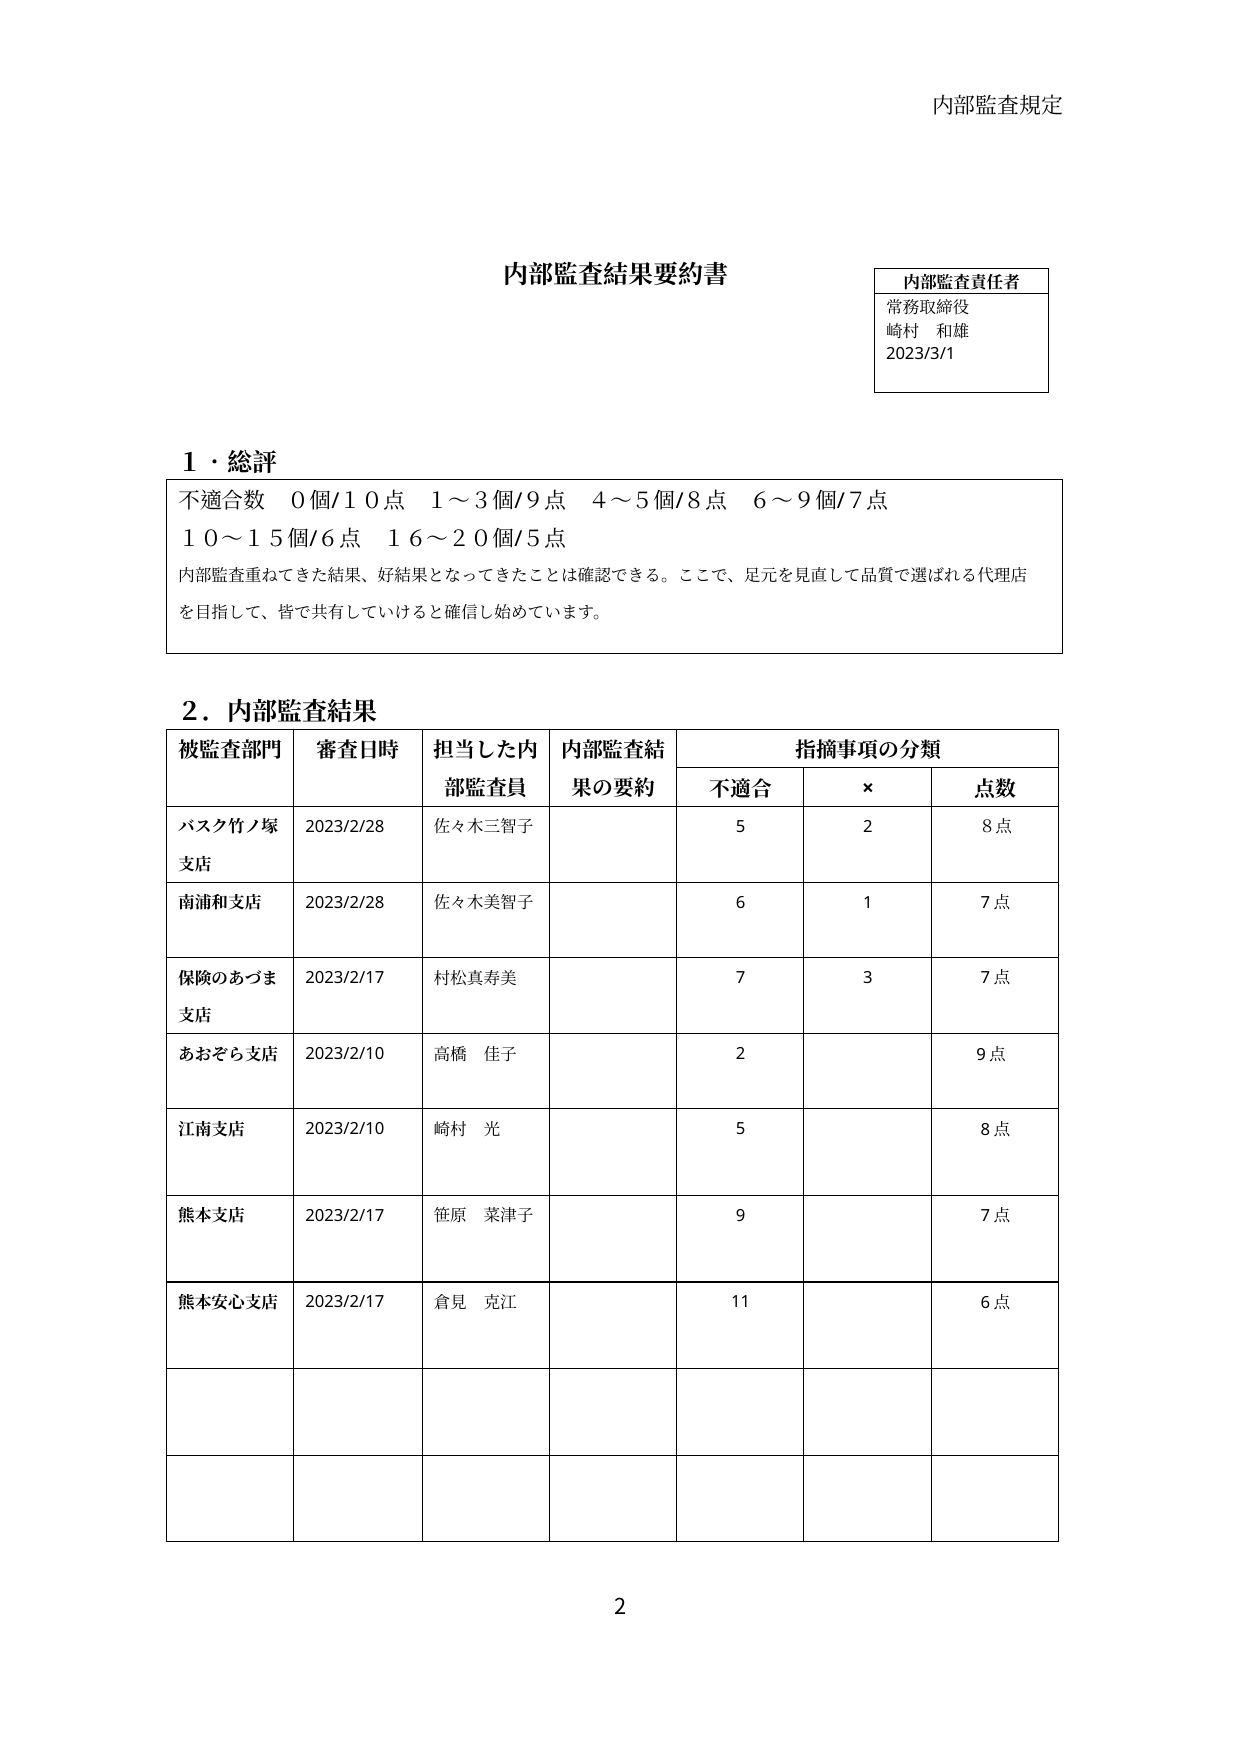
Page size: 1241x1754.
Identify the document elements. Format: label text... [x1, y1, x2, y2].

table_cell 5 [677, 807, 803, 882]
table_cell [167, 1369, 293, 1454]
table_cell 7点 [932, 958, 1058, 1033]
table_cell 2023/2/28 [294, 807, 422, 882]
table_cell 倉見 克江 [423, 1283, 549, 1368]
table_cell 高橋 佳子 [423, 1034, 549, 1108]
table_cell 2023/2/10 [294, 1034, 422, 1108]
table_cell 2023/2/17 [294, 1283, 422, 1368]
text １．総評 [177, 442, 1063, 479]
text 内部監査結果要約書 [177, 254, 1063, 292]
table_cell 2023/2/28 [294, 883, 422, 957]
table_cell [932, 1369, 1058, 1454]
table_cell [550, 1034, 676, 1108]
table_cell 佐々木美智子 [423, 883, 549, 957]
table_cell 不適合 [677, 768, 803, 806]
table_cell 7点 [932, 883, 1058, 957]
table_cell [294, 1456, 422, 1541]
table_cell [550, 883, 676, 957]
table_cell 5 [677, 1109, 803, 1195]
table_header 不適合数 ０個/１０点 １～３個/９点 ４～５個/８点 ６～９個/７点 １０～１５個/６点 １６～２０個/５点 内部監査重ねてきた結果、好結果となってきたことは確認できる。ここで、足元を見直して品質で選ばれる代理店 を目指して、皆で共有していけると確信し始めています。 [167, 480, 1062, 653]
table_cell 熊本支店 [167, 1196, 293, 1281]
table_cell [550, 1196, 676, 1281]
table_cell 11 [677, 1283, 803, 1368]
table_cell 2023/2/17 [294, 958, 422, 1033]
table_cell [423, 1456, 549, 1541]
table_cell [550, 1109, 676, 1195]
table_cell 6点 [932, 1283, 1058, 1368]
table_cell [804, 1283, 931, 1368]
table_cell [550, 1456, 676, 1541]
table_cell [804, 1109, 931, 1195]
table_cell バスク竹ノ塚 支店 [167, 807, 293, 882]
table_cell 保険のあづま支店 [167, 958, 293, 1033]
table_cell 熊本安心支店 [167, 1283, 293, 1368]
table_header 被監査部門 [167, 730, 293, 806]
table_header 内部監査結果の要約 [550, 730, 676, 806]
table_cell 2 [677, 1034, 803, 1108]
table_cell [167, 1456, 293, 1541]
table_header 担当した内部監査員 [423, 730, 549, 806]
table_cell [550, 807, 676, 882]
table_cell 7点 [932, 1196, 1058, 1281]
table_cell [932, 1456, 1058, 1541]
table_cell あおぞら支店 [167, 1034, 293, 1108]
table_cell 南浦和支店 [167, 883, 293, 957]
text ２．内部監査結果 [177, 691, 1063, 729]
table_cell 6 [677, 883, 803, 957]
table_cell [677, 1456, 803, 1541]
table_cell 2023/2/10 [294, 1109, 422, 1195]
table_cell ８点 [932, 807, 1058, 882]
table_cell 崎村 光 [423, 1109, 549, 1195]
table_cell 2 [804, 807, 931, 882]
table_cell 笹原 菜津子 [423, 1196, 549, 1281]
table_header 指摘事項の分類 [677, 730, 1058, 767]
table_cell 村松真寿美 [423, 958, 549, 1033]
table_cell [804, 1034, 931, 1108]
table_cell 佐々木三智子 [423, 807, 549, 882]
table_cell [804, 1369, 931, 1454]
table_cell 江南支店 [167, 1109, 293, 1195]
table_header 内部監査責任者 [875, 269, 1048, 293]
table_cell × [804, 768, 931, 806]
table_cell [294, 1369, 422, 1454]
table_cell [550, 1369, 676, 1454]
table_cell 2023/2/17 [294, 1196, 422, 1281]
table_cell [423, 1369, 549, 1454]
table_cell 1 [804, 883, 931, 957]
table_cell [804, 1196, 931, 1281]
table_cell 9点 [932, 1034, 1058, 1108]
table_cell 9 [677, 1196, 803, 1281]
table_cell 8点 [932, 1109, 1058, 1195]
table_cell [550, 958, 676, 1033]
table_cell 3 [804, 958, 931, 1033]
table_cell [550, 1283, 676, 1368]
table_cell 常務取締役 崎村 和雄 2023/3/1 [875, 294, 1048, 392]
table_cell 7 [677, 958, 803, 1033]
table_cell 点数 [932, 768, 1058, 806]
table_cell [804, 1456, 931, 1541]
table_header 審査日時 [294, 730, 422, 806]
table_cell [677, 1369, 803, 1454]
